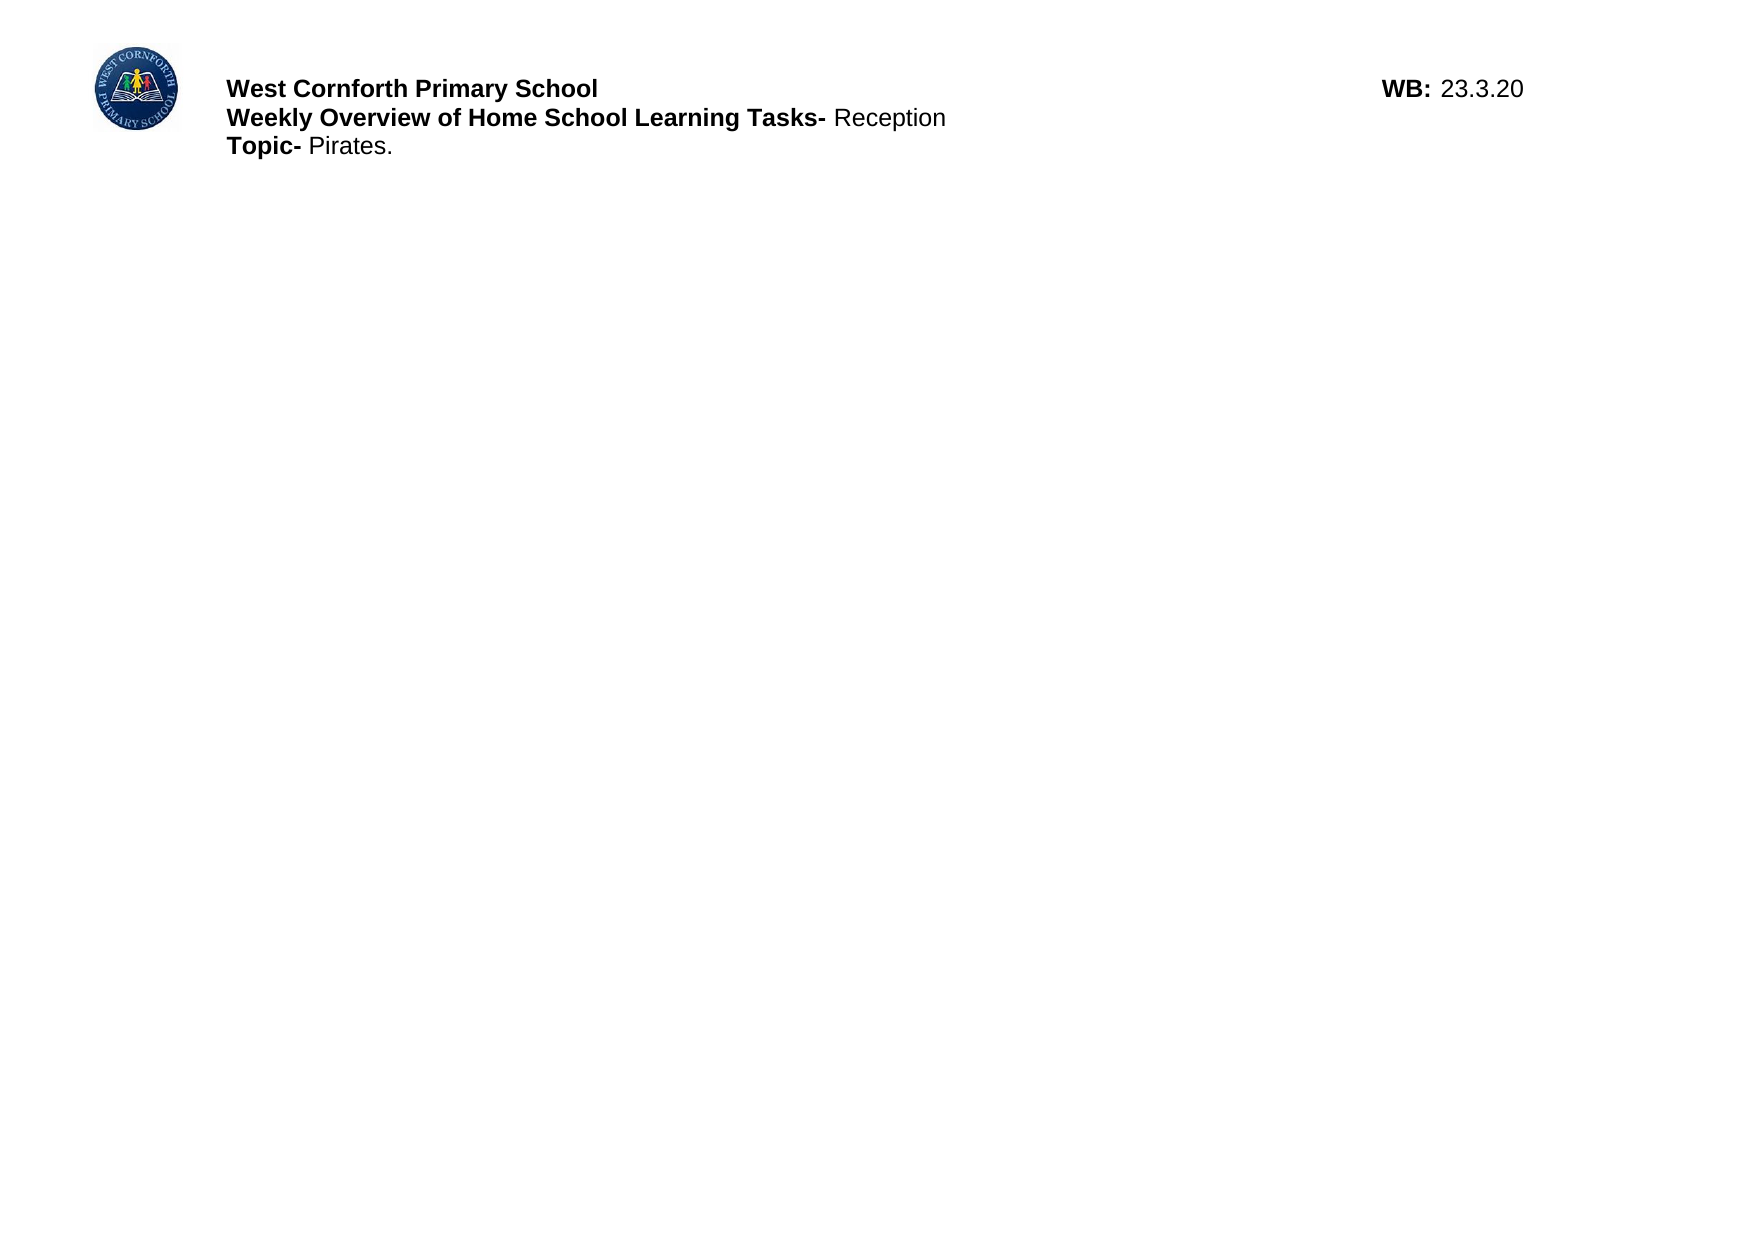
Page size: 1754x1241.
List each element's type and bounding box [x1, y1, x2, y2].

picture [70, 43, 203, 132]
